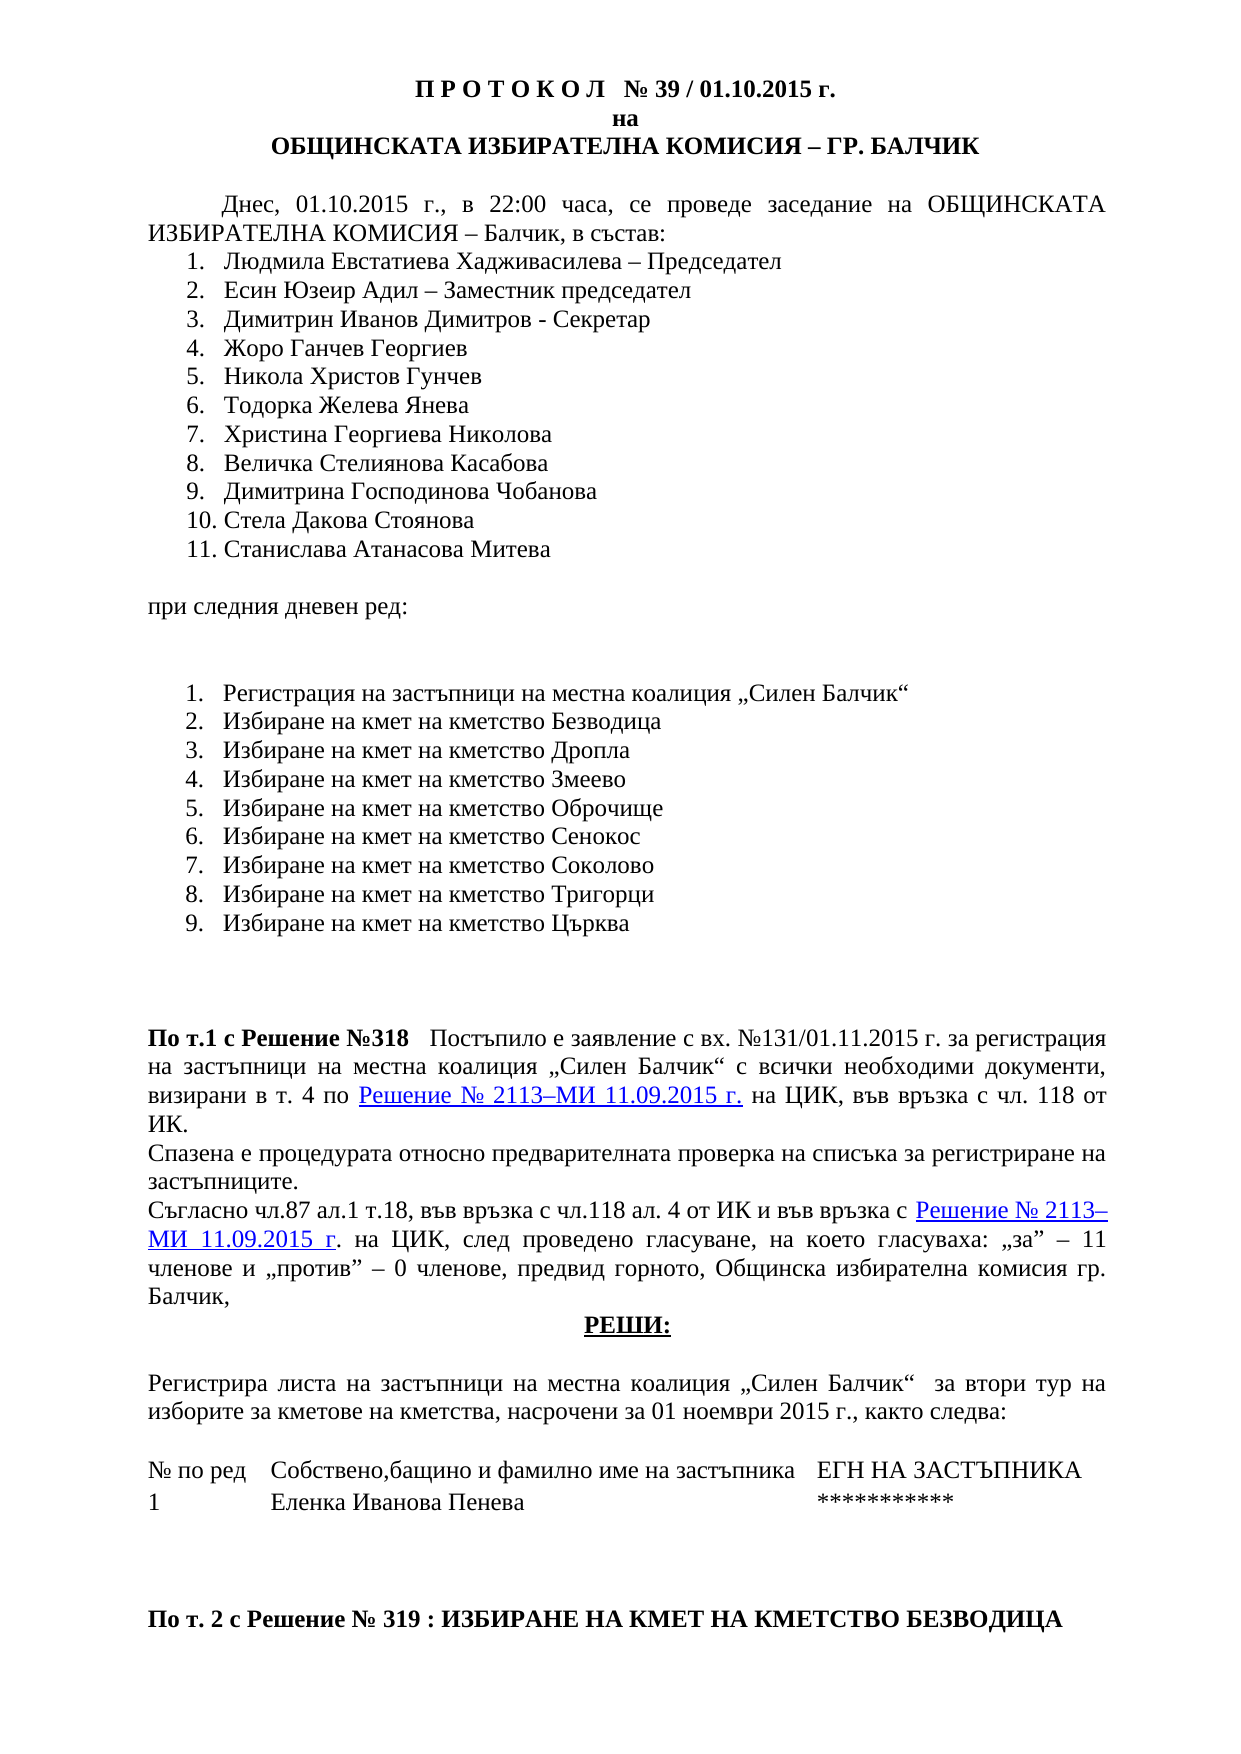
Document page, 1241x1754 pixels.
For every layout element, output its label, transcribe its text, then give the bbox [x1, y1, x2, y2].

text Съгласно чл.87 ал.1 т.18, във връзка с чл.118 ал. 4 от ИК и във връзка с Решение № 2113–МИ 11.09.2015 г. на ЦИК, след проведено гласуване, на което гласуваха: „за” – 11 членове и „против” – 0 членове, предвид горното, Общинска избирателна комисия гр. Балчик, [148, 1195, 1107, 1310]
table_cell Жоро Ганчев Георгиев [149, 333, 1094, 361]
list Регистрация на застъпници на местна коалиция „Силен Балчик“ [185, 678, 1107, 706]
list Избиране на кмет на кметство Безводица [185, 706, 1107, 735]
text Регистрира листа на застъпници на местна коалиция „Силен Балчик“ за втори тур на изборите за кметове на кметства, насрочени за 01 ноември 2015 г., както следва: [148, 1368, 1107, 1425]
table_cell 1 [146, 1486, 269, 1518]
list Избиране на кмет на кметство Дропла [185, 735, 1107, 764]
table_header № по ред [146, 1454, 269, 1486]
table_cell Стела Дакова Стоянова Станислава Атанасова Митева [149, 505, 1094, 563]
text РЕШИ: [148, 1310, 1107, 1339]
table_cell Еленка Иванова Пенева [269, 1486, 815, 1518]
text По т. 2 с Решение № 319 : ИЗБИРАНЕ НА КМЕТ НА КМЕТСТВО БЕЗВОДИЦА [148, 1604, 1107, 1633]
text ОБЩИНСКАТА ИЗБИРАТЕЛНА КОМИСИЯ – ГР. БАЛЧИК [148, 131, 1103, 160]
table_cell Никола Христов Гунчев [149, 361, 1094, 390]
table_cell Димитрин Иванов Димитров - Секретар [149, 304, 1094, 333]
text По т.1 с Решение №318 Постъпило е заявление с вх. №131/01.11.2015 г. за регистрация на застъпници на местна коалиция „Силен Балчик“ с всички необходими документи, визирани в т. 4 по Решение № 2113–МИ 11.09.2015 г. на ЦИК, във връзка с чл. 118 от ИК. [148, 1023, 1107, 1138]
list Избиране на кмет на кметство Соколово [185, 850, 1107, 879]
list Избиране на кмет на кметство Змеево [185, 764, 1107, 793]
list Избиране на кмет на кметство Оброчище [185, 793, 1107, 821]
table_header ЕГН НА ЗАСТЪПНИКА [815, 1454, 1111, 1486]
text при следния дневен ред: [148, 591, 1107, 620]
list Избиране на кмет на кметство Тригорци [185, 879, 1107, 908]
table_cell Величка Стелиянова Касабова [149, 448, 1094, 476]
table_cell Тодорка Желева Янева [149, 390, 1094, 419]
table_cell Димитрина Господинова Чобанова [149, 476, 1094, 505]
text Днес, 01.10.2015 г., в 22:00 часа, се проведе заседание на ОБЩИНСКАТА ИЗБИРАТЕЛНА КОМИСИЯ – Балчик, в състав: [148, 189, 1107, 246]
text на [148, 103, 1103, 131]
table_cell Христина Георгиева Николова [149, 419, 1094, 448]
table_header Людмила Евстатиева Хадживасилева – Председател Есин Юзеир Адил – Заместник председател [149, 246, 1094, 304]
text П Р О Т О К О Л № 39 / 01.10.2015 г. [148, 74, 1103, 103]
table_cell *********** [815, 1486, 1111, 1518]
text Спазена е процедурата относно предварителната проверка на списъка за регистриране на застъпниците. [148, 1138, 1107, 1195]
list Избиране на кмет на кметство Църква [185, 908, 1107, 936]
table_header Собствено,бащино и фамилно име на застъпника [269, 1454, 815, 1486]
list Избиране на кмет на кметство Сенокос [185, 821, 1107, 850]
